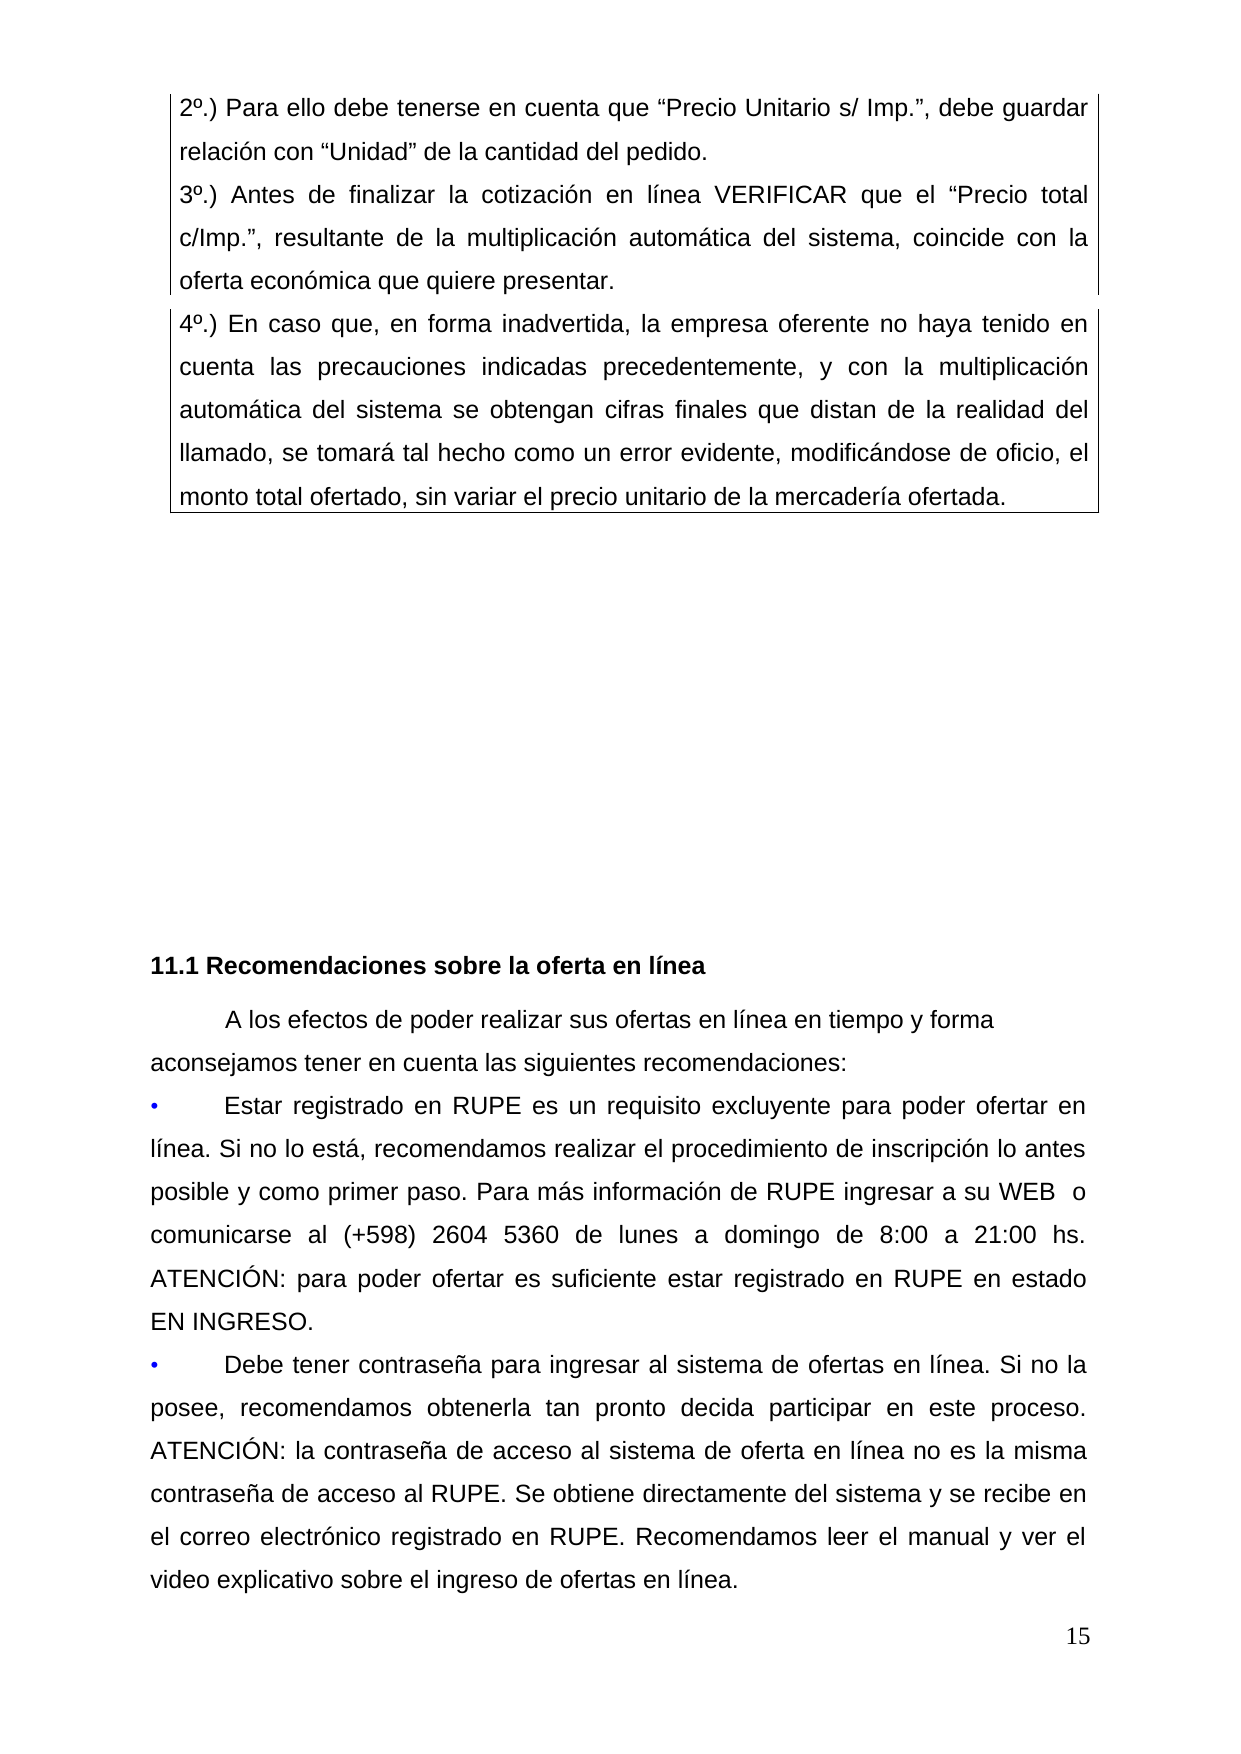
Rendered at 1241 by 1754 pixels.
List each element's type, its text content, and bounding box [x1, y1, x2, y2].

text 3º.) Antes de finalizar la cotización en línea VERIFICAR que el “Precio total c/Imp.”, resultante de la multiplicación automática del sistema, coincide con la oferta económica que quiere presentar. [171, 180, 1098, 295]
text A los efectos de poder realizar sus ofertas en línea en tiempo y forma aconsejamos tener en cuenta las siguientes recomendaciones: [150, 1005, 1088, 1077]
text 11.1 Recomendaciones sobre la oferta en línea [150, 951, 1090, 980]
list Debe tener contraseña para ingresar al sistema de ofertas en línea. Si no la posee, recomendamos obtenerla tan pronto decida participar en este proceso. ATENCIÓN: la contraseña de acceso al sistema de oferta en línea no es la misma contraseña de acceso al RUPE. Se obtiene directamente del sistema y se recibe en el correo electrónico registrado en RUPE. Recomendamos leer el manual y ver el video explicativo sobre el ingreso de ofertas en línea. [150, 1350, 1088, 1594]
list Estar registrado en RUPE es un requisito excluyente para poder ofertar en línea. Si no lo está, recomendamos realizar el procedimiento de inscripción lo antes posible y como primer paso. Para más información de RUPE ingresar a su WEB o comunicarse al (+598) 2604 5360 de lunes a domingo de 8:00 a 21:00 hs. ATENCIÓN: para poder ofertar es suficiente estar registrado en RUPE en estado EN INGRESO. [150, 1091, 1088, 1335]
text 2º.) Para ello debe tenerse en cuenta que “Precio Unitario s/ Imp.”, debe guardar relación con “Unidad” de la cantidad del pedido. [170, 93, 1098, 165]
text 4º.) En caso que, en forma inadvertida, la empresa oferente no haya tenido en cuenta las precauciones indicadas precedentemente, y con la multiplicación automática del sistema se obtengan cifras finales que distan de la realidad del llamado, se tomará tal hecho como un error evidente, modificándose de oficio, el monto total ofertado, sin variar el precio unitario de la mercadería ofertada. [171, 309, 1098, 512]
